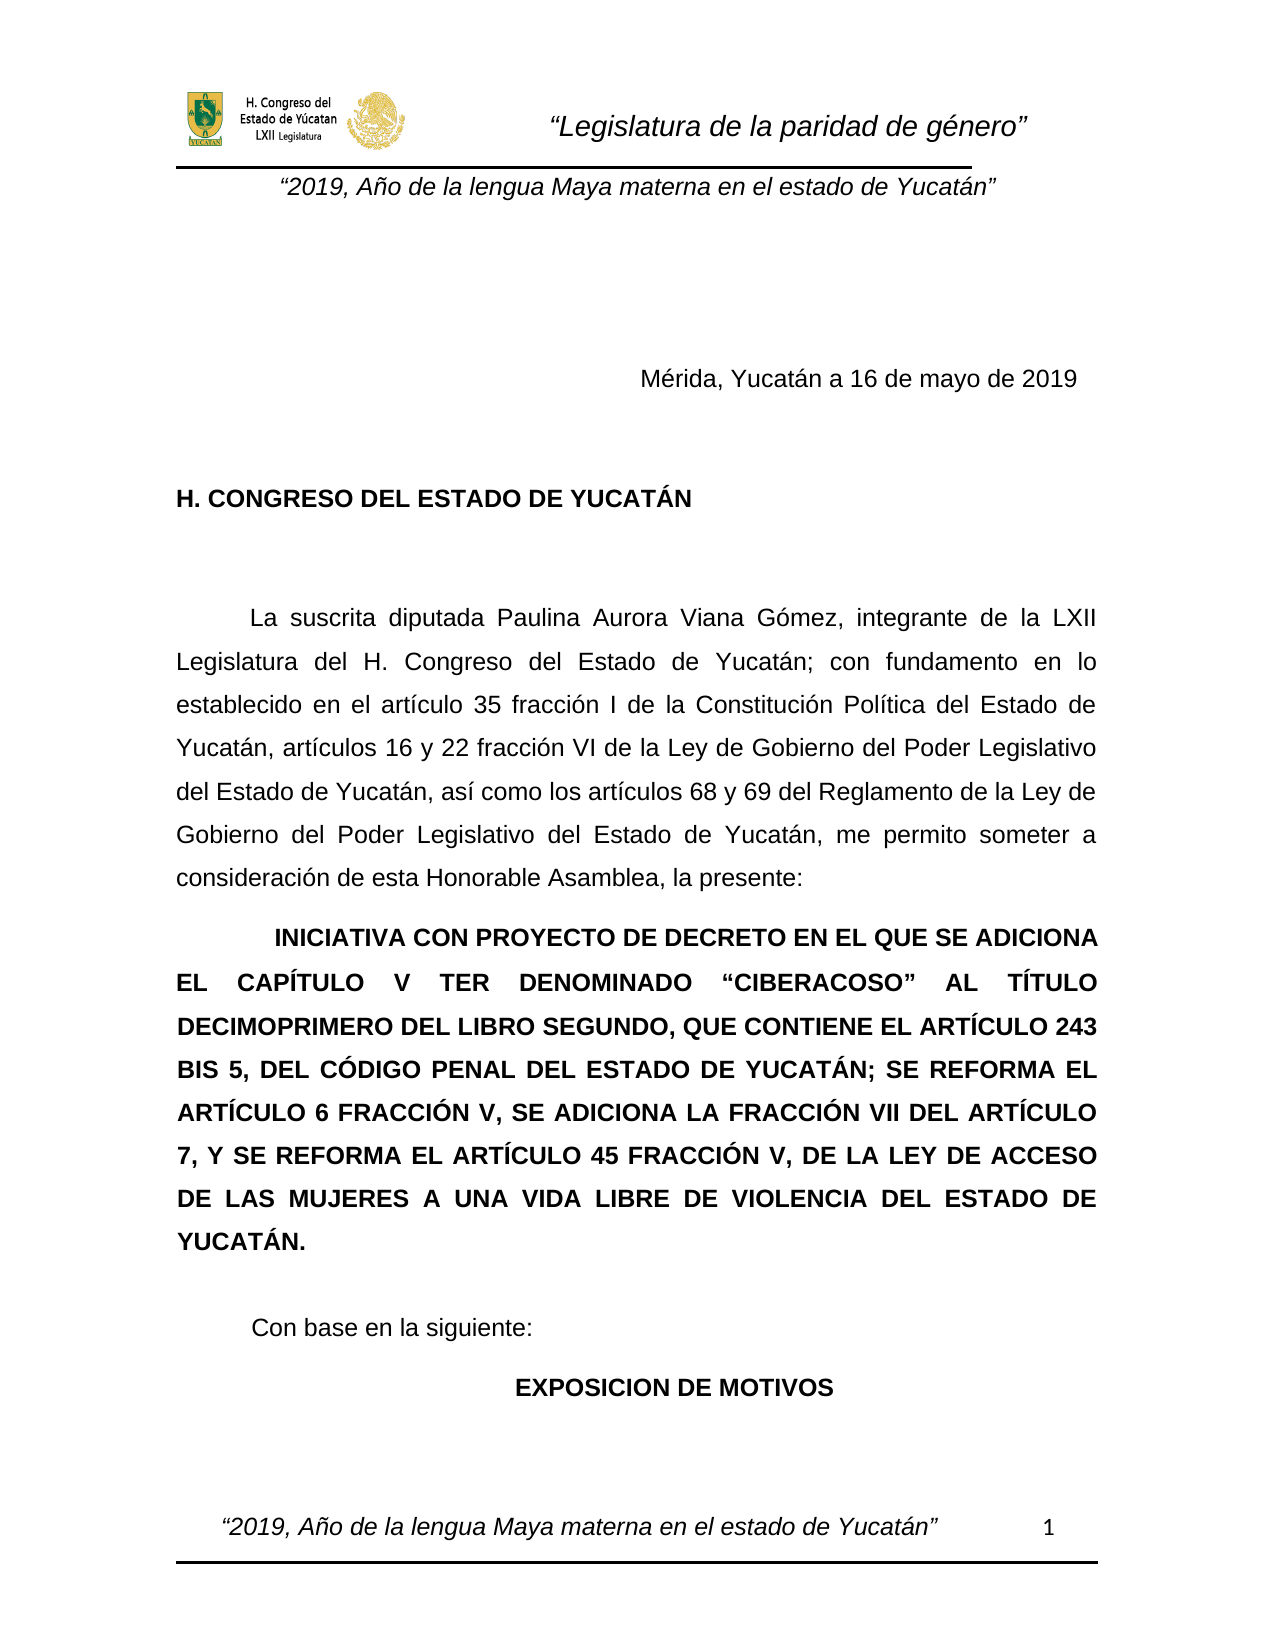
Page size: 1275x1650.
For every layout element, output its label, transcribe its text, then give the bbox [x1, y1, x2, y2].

text La suscrita diputada Paulina Aurora Viana Gómez, integrante de la LXII Legislatura del H. Congreso del Estado de Yucatán; con fundamento en lo establecido en el artículo 35 fracción I de la Constitución Política del Estado de Yucatán, artículos 16 y 22 fracción VI de la Ley de Gobierno del Poder Legislativo del Estado de Yucatán, así como los artículos 68 y 69 del Reglamento de la Ley de Gobierno del Poder Legislativo del Estado de Yucatán, me permito someter a consideración de esta Honorable Asamblea, la presente: [176, 603, 1098, 892]
text “2019, Año de la lengua Maya materna en el estado de Yucatán” [279, 106, 1098, 201]
text INICIATIVA CON PROYECTO DE DECRETO EN EL QUE SE ADICIONA [177, 923, 1099, 952]
picture [187, 88, 406, 151]
text H. CONGRESO DEL ESTADO DE YUCATÁN [176, 484, 1098, 512]
text Mérida, Yucatán a 16 de mayo de 2019 [177, 364, 1078, 393]
subtitle EXPOSICION DE MOTIVOS [251, 1373, 1098, 1402]
text EL CAPÍTULO V TER DENOMINADO “CIBERACOSO” AL TÍTULO DECIMOPRIMERO DEL LIBRO SEGUNDO, QUE CONTIENE EL ARTÍCULO 243 BIS 5, DEL CÓDIGO PENAL DEL ESTADO DE YUCATÁN; SE REFORMA EL ARTÍCULO 6 FRACCIÓN V, SE ADICIONA LA FRACCIÓN VII DEL ARTÍCULO 7, Y SE REFORMA EL ARTÍCULO 45 FRACCIÓN V, DE LA LEY DE ACCESO DE LAS MUJERES A UNA VIDA LIBRE DE VIOLENCIA DEL ESTADO DE YUCATÁN. [176, 968, 1098, 1256]
text Con base en la siguiente: [251, 1313, 1098, 1342]
